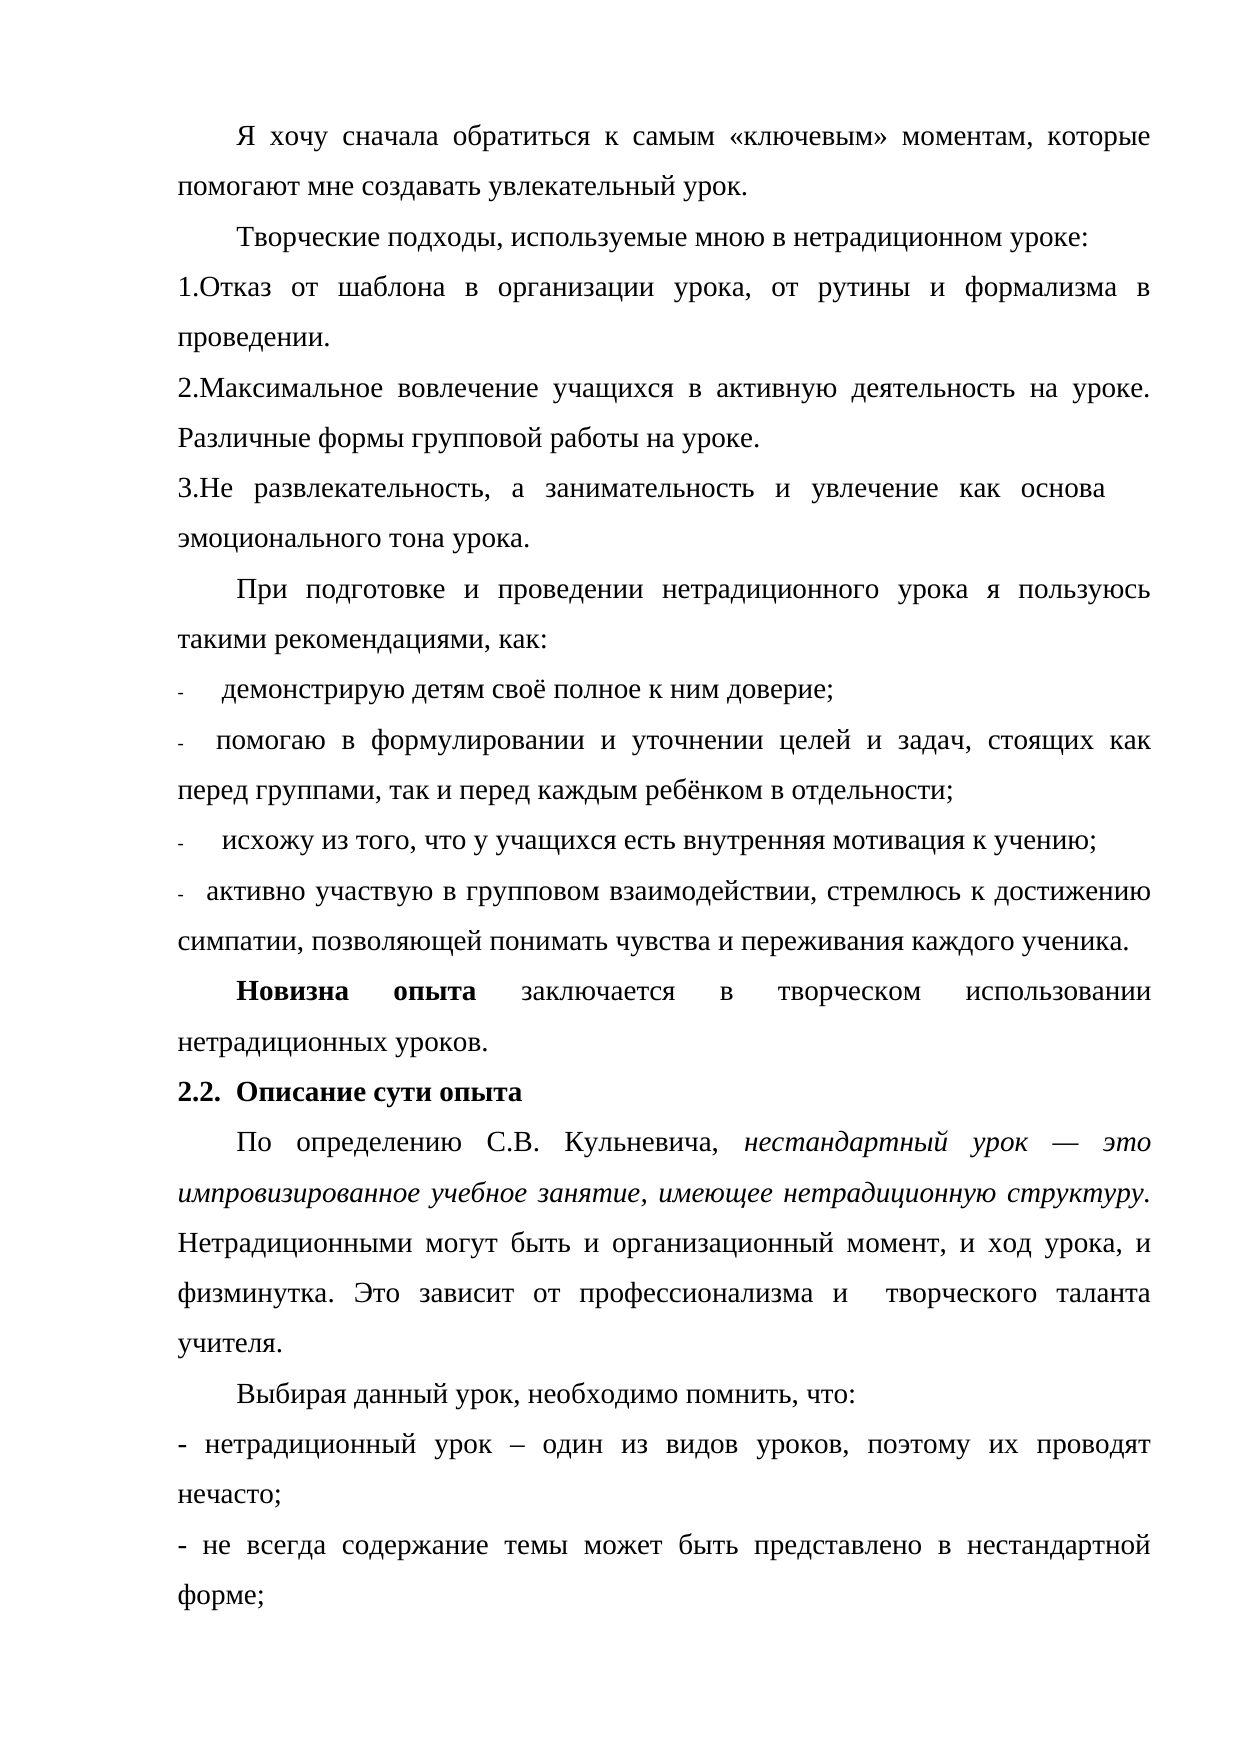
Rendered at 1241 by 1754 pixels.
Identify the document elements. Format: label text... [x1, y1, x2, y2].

text Творческие подходы, используемые мною в нетрадиционном уроке: [177, 219, 1152, 252]
list активно участвую в групповом взаимодействии, стремлюсь к достижению симпатии, позволяющей понимать чувства и переживания каждого ученика. [177, 873, 1152, 957]
list помогаю в формулировании и уточнении целей и задач, стоящих как перед группами, так и перед каждым ребёнком в отдельности; [177, 722, 1152, 806]
text По определению С.В. Кульневича, нестандартный урок — это импровизированное учебное занятие, имеющее нетрадиционную структуру. Нетрадиционными могут быть и организационный момент, и ход урока, и физминутка. Это зависит от профессионализма и творческого таланта учителя. [177, 1124, 1152, 1359]
text При подготовке и проведении нетрадиционного урока я пользуюсь такими рекомендациями, как: [177, 571, 1152, 655]
text 3.Не развлекательность, а занимательность и увлечение как основа эмоционального тона урока. [177, 470, 1106, 554]
text - нетрадиционный урок – один из видов уроков, поэтому их проводят нечасто; [177, 1426, 1152, 1510]
list демонстрирую детям своё полное к ним доверие; [177, 672, 1152, 705]
text - не всегда содержание темы может быть представлено в нестандартной форме; [177, 1527, 1152, 1611]
text Я хочу сначала обратиться к самым «ключевым» моментам, которые помогают мне создавать увлекательный урок. [177, 118, 1152, 202]
text 2.Максимальное вовлечение учащихся в активную деятельность на уроке. Различные формы групповой работы на уроке. [177, 370, 1152, 453]
list исхожу из того, что у учащихся есть внутренняя мотивация к учению; [177, 822, 1152, 856]
text 2.2. Описание сути опыта [177, 1074, 1152, 1108]
text 1.Отказ от шаблона в организации урока, от рутины и формализма в проведении. [177, 269, 1152, 353]
text Выбирая данный урок, необходимо помнить, что: [177, 1376, 1152, 1409]
text Новизна опыта заключается в творческом использовании нетрадиционных уроков. [177, 973, 1152, 1057]
